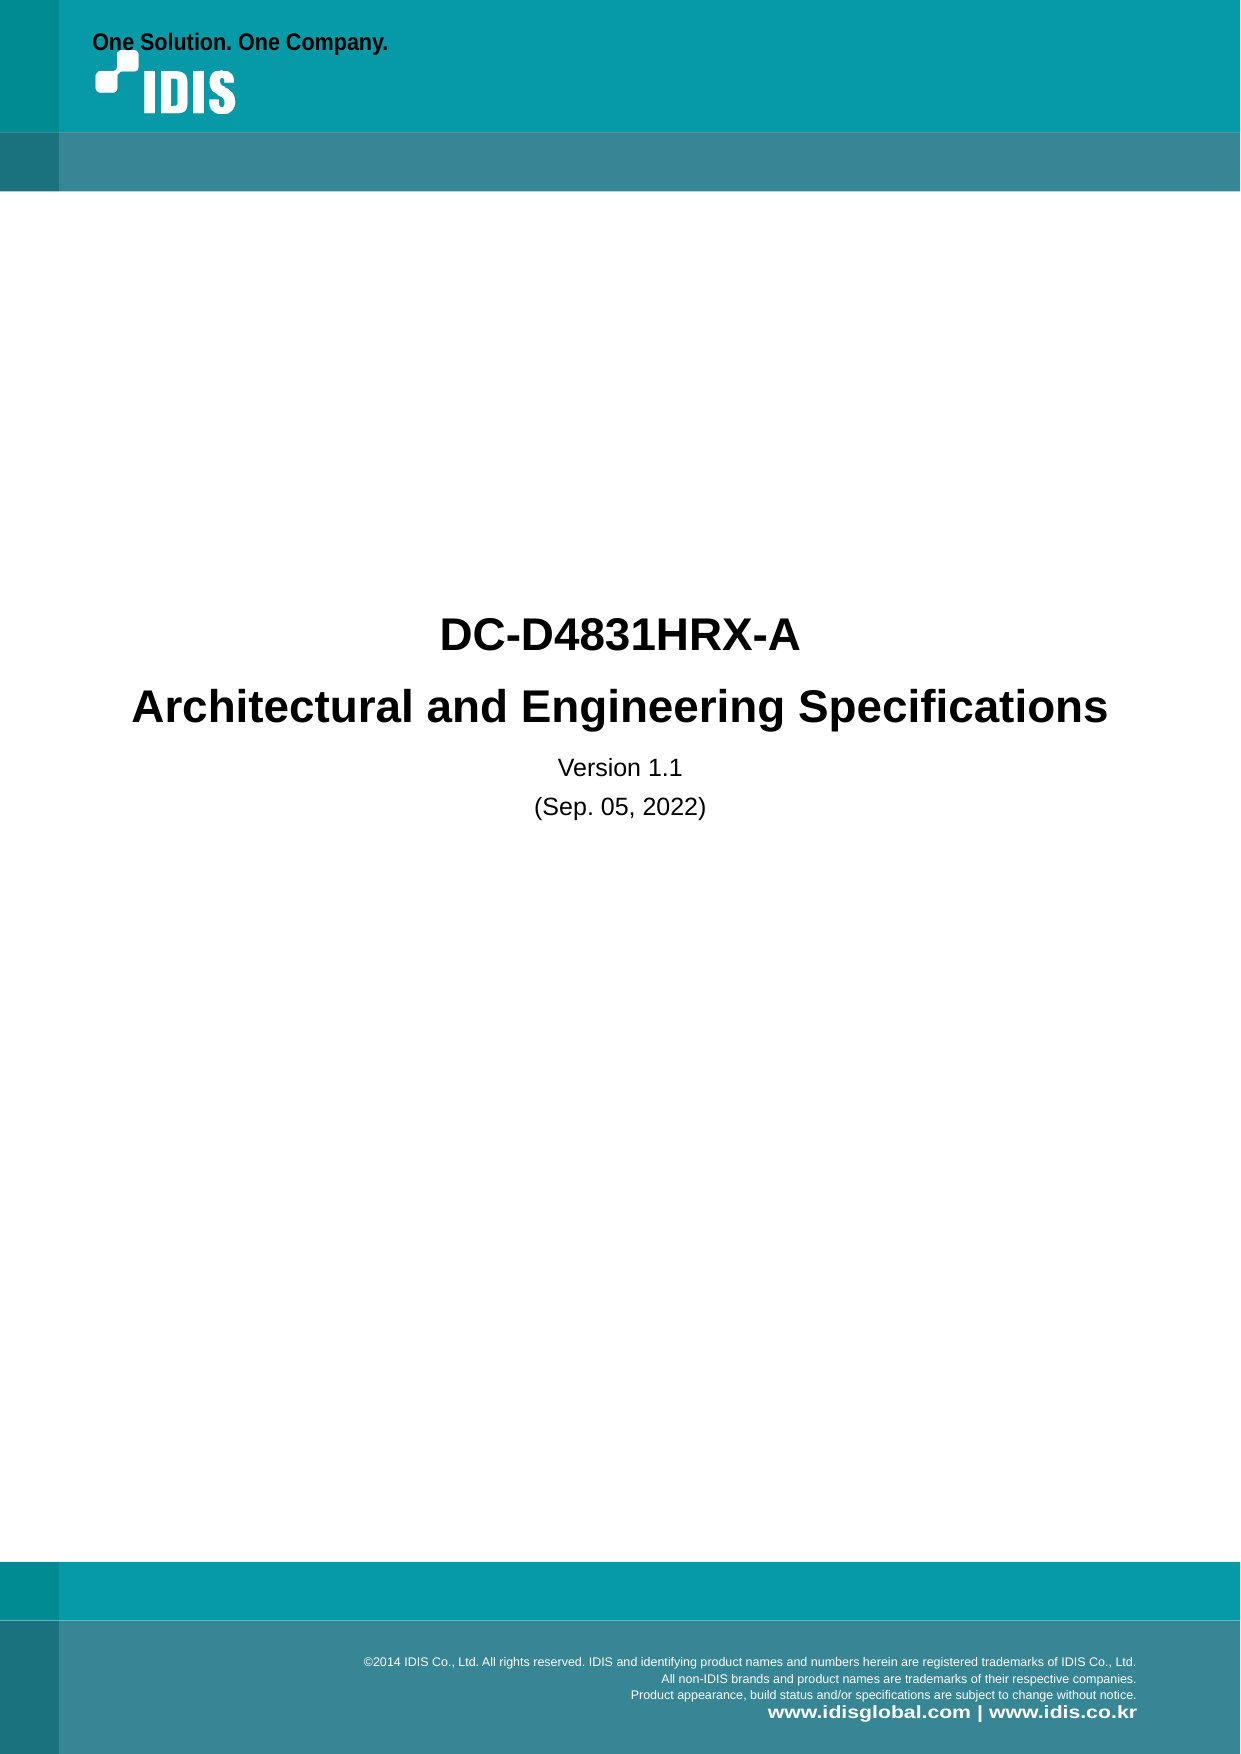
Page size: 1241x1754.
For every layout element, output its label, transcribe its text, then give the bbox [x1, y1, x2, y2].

picture [84, 49, 262, 118]
subtitle Version 1.1 [118, 753, 1122, 782]
text (Sep. 05, 2022) [118, 792, 1122, 821]
title Architectural and Engineering Specifications [118, 680, 1122, 733]
text DC-D4831HRX-A [118, 607, 1122, 660]
